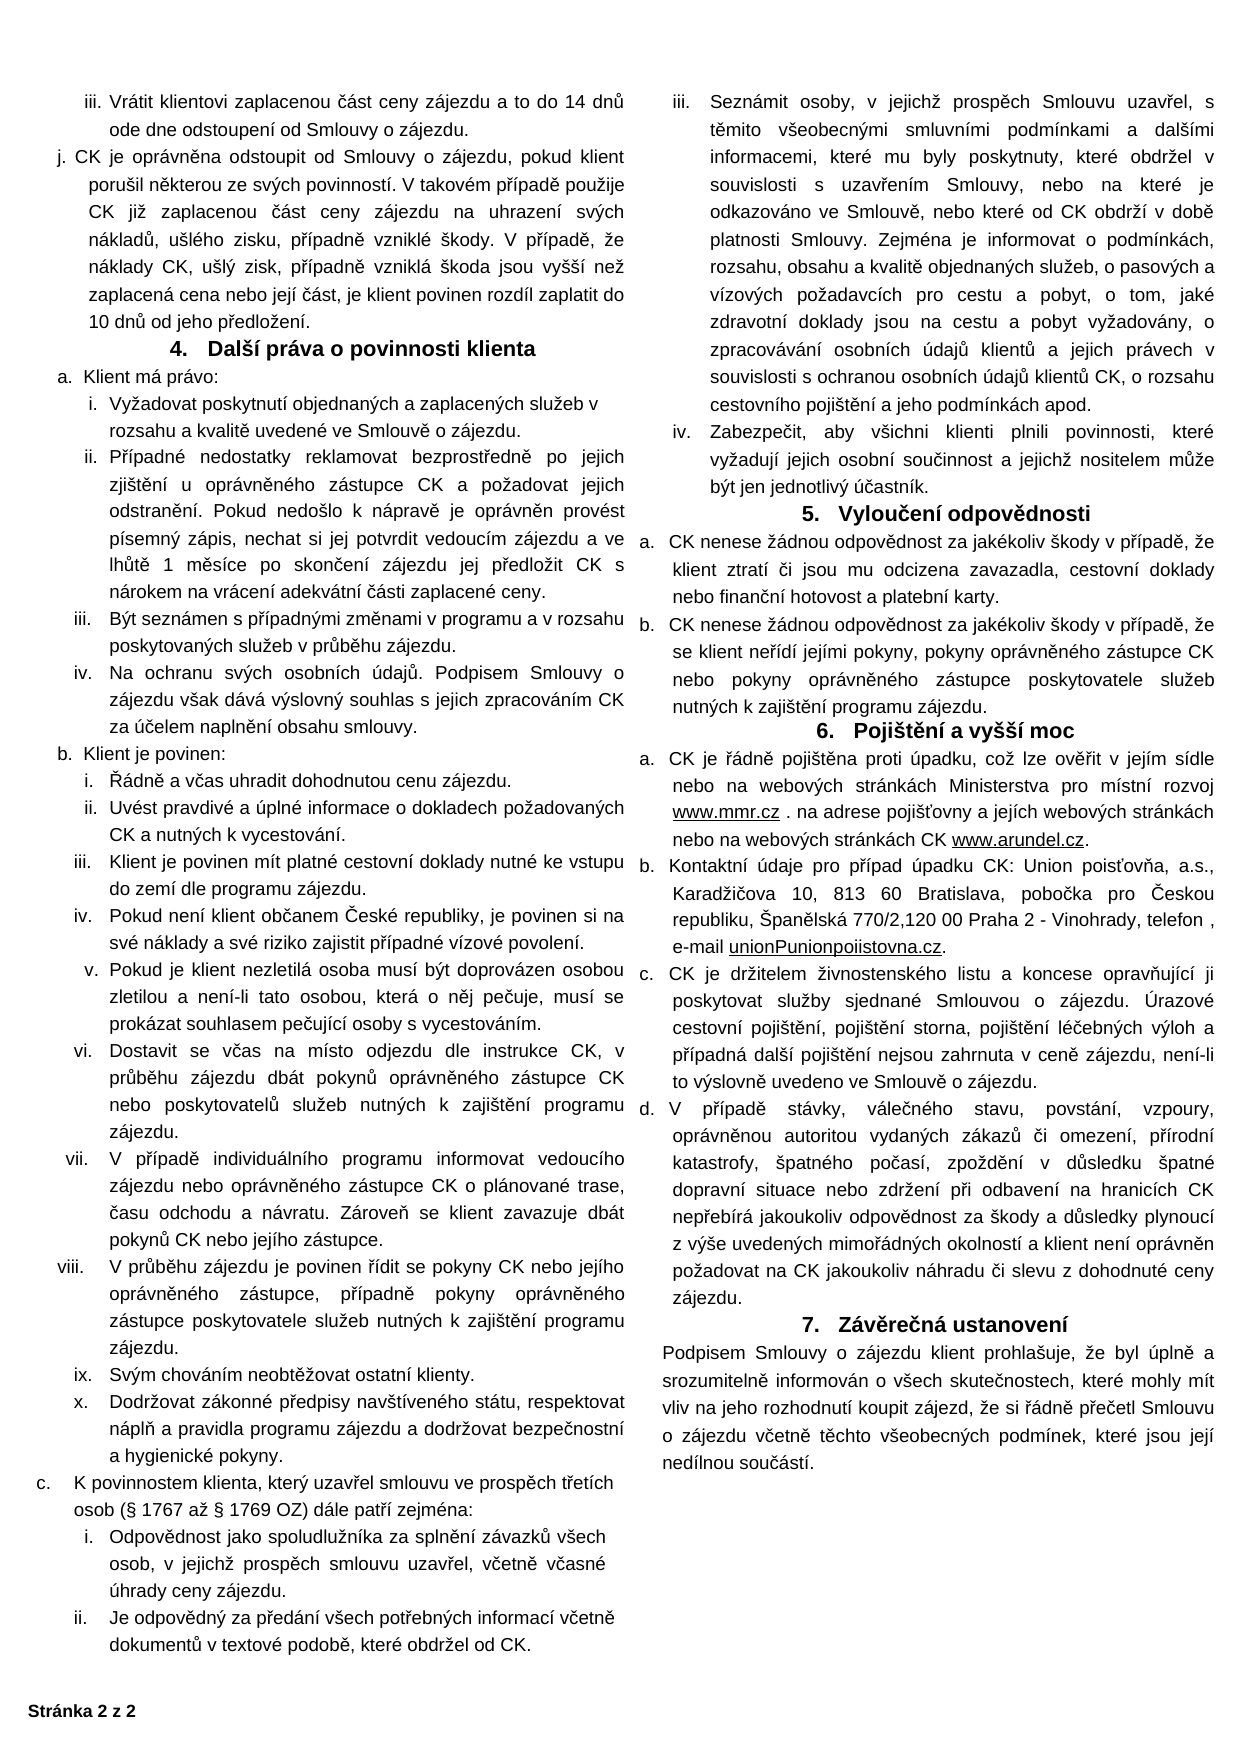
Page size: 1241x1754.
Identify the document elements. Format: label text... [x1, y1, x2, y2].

list Dostavit se včas na místo odjezdu dle instrukce CK, v průběhu zájezdu dbát pokynů oprávněného zástupce CK nebo poskytovatelů služeb nutných k zajištění programu zájezdu. [74, 1036, 625, 1144]
list Vyloučení odpovědnosti [802, 499, 1215, 527]
list Další práva o povinnosti klienta [169, 334, 625, 361]
list Odpovědnost jako spoludlužníka za splnění závazků všech osob, v jejichž prospěch smlouvu uzavřel, včetně včasné úhrady ceny zájezdu. [84, 1522, 606, 1602]
list Dodržovat zákonné předpisy navštíveného státu, respektovat náplň a pravidla programu zájezdu a dodržovat bezpečnostní a hygienické pokyny. [74, 1387, 625, 1468]
list Být seznámen s případnými změnami v programu a v rozsahu poskytovaných služeb v průběhu zájezdu. [74, 604, 625, 658]
list Pojištění a vyšší moc [816, 719, 1215, 743]
text Podpisem Smlouvy o zájezdu klient prohlašuje, že byl úplně a srozumitelně informován o všech skutečnostech, které mohly mít vliv na jeho rozhodnutí koupit zájezd, že si řádně přečetl Smlouvu o zájezdu včetně těchto všeobecných podmínek, které jsou její nedílnou součástí. [662, 1337, 1215, 1475]
list Pokud není klient občanem České republiky, je povinen si na své náklady a své riziko zajistit případné vízové povolení. [74, 901, 625, 955]
list Svým chováním neobtěžovat ostatní klienty. [74, 1360, 625, 1387]
list CK je řádně pojištěna proti úpadku, což lze ověřit v jejím sídle nebo na webových stránkách Ministerstva pro místní rozvoj www.mmr.cz . na adrese pojišťovny a jejích webových stránkách nebo na webových stránkách CK www.arundel.cz. [639, 743, 1215, 851]
list CK nenese žádnou odpovědnost za jakékoliv škody v případě, že se klient neřídí jejími pokyny, pokyny oprávněného zástupce CK nebo pokyny oprávněného zástupce poskytovatele služeb nutných k zajištění programu zájezdu. [639, 609, 1215, 719]
list Klient je povinen: [57, 739, 625, 766]
list Vyžadovat poskytnutí objednaných a zaplacených služeb v rozsahu a kvalitě uvedené ve Smlouvě o zájezdu. [88, 388, 625, 442]
list Řádně a včas uhradit dohodnutou cenu zájezdu. [84, 766, 625, 793]
list Zabezpečit, aby všichni klienti plnili povinnosti, které vyžadují jejich osobní součinnost a jejichž nositelem může být jen jednotlivý účastník. [672, 417, 1215, 499]
list CK nenese žádnou odpovědnost za jakékoliv škody v případě, že klient ztratí či jsou mu odcizena zavazadla, cestovní doklady nebo finanční hotovost a platební karty. [639, 527, 1215, 609]
list Je odpovědný za předání všech potřebných informací včetně dokumentů v textové podobě, které obdržel od CK. [74, 1602, 625, 1656]
list V případě individuálního programu informovat vedoucího zájezdu nebo oprávněného zástupce CK o plánované trase, času odchodu a návratu. Zároveň se klient zavazuje dbát pokynů CK nebo jejího zástupce. [65, 1144, 625, 1252]
list Případné nedostatky reklamovat bezprostředně po jejich zjištění u oprávněného zástupce CK a požadovat jejich odstranění. Pokud nedošlo k nápravě je oprávněn provést písemný zápis, nechat si jej potvrdit vedoucím zájezdu a ve lhůtě 1 měsíce po skončení zájezdu jej předložit CK s nárokem na vrácení adekvátní části zaplacené ceny. [84, 442, 625, 604]
list Klient má právo: [57, 361, 625, 388]
list Vrátit klientovi zaplacenou část ceny zájezdu a to do 14 dnů ode dne odstoupení od Smlouvy o zájezdu. [84, 87, 625, 142]
list Kontaktní údaje pro případ úpadku CK: Union poisťovňa, a.s., Karadžičova 10, 813 60 Bratislava, pobočka pro Českou republiku, Španělská 770/2,120 00 Praha 2 - Vinohrady, telefon , e-mail unionPunionpoiistovna.cz. [639, 851, 1215, 959]
text j. CK je oprávněna odstoupit od Smlouvy o zájezdu, pokud klient porušil některou ze svých povinností. V takovém případě použije CK již zaplacenou část ceny zájezdu na uhrazení svých nákladů, ušlého zisku, případně vzniklé škody. V případě, že náklady CK, ušlý zisk, případně vzniklá škoda jsou vyšší než zaplacená cena nebo její část, je klient povinen rozdíl zaplatit do 10 dnů od jeho předložení. [57, 142, 625, 334]
list V případě stávky, válečného stavu, povstání, vzpoury, oprávněnou autoritou vydaných zákazů či omezení, přírodní katastrofy, špatného počasí, zpoždění v důsledku špatné dopravní situace nebo zdržení při odbavení na hranicích CK nepřebírá jakoukoliv odpovědnost za škody a důsledky plynoucí z výše uvedených mimořádných okolností a klient není oprávněn požadovat na CK jakoukoliv náhradu či slevu z dohodnuté ceny zájezdu. [639, 1094, 1215, 1310]
list Pokud je klient nezletilá osoba musí být doprovázen osobou zletilou a není-li tato osobou, která o něj pečuje, musí se prokázat souhlasem pečující osoby s vycestováním. [84, 955, 625, 1036]
list Seznámit osoby, v jejichž prospěch Smlouvu uzavřel, s těmito všeobecnými smluvními podmínkami a dalšími informacemi, které mu byly poskytnuty, které obdržel v souvislosti s uzavřením Smlouvy, nebo na které je odkazováno ve Smlouvě, nebo které od CK obdrží v době platnosti Smlouvy. Zejména je informovat o podmínkách, rozsahu, obsahu a kvalitě objednaných služeb, o pasových a vízových požadavcích pro cestu a pobyt, o tom, jaké zdravotní doklady jsou na cestu a pobyt vyžadovány, o zpracovávání osobních údajů klientů a jejich právech v souvislosti s ochranou osobních údajů klientů CK, o rozsahu cestovního pojištění a jeho podmínkách apod. [672, 87, 1215, 417]
list Na ochranu svých osobních údajů. Podpisem Smlouvy o zájezdu však dává výslovný souhlas s jejich zpracováním CK za účelem naplnění obsahu smlouvy. [74, 658, 625, 739]
list Uvést pravdivé a úplné informace o dokladech požadovaných CK a nutných k vycestování. [84, 793, 625, 847]
list V průběhu zájezdu je povinen řídit se pokyny CK nebo jejího oprávněného zástupce, případně pokyny oprávněného zástupce poskytovatele služeb nutných k zajištění programu zájezdu. [57, 1252, 625, 1360]
list Závěrečná ustanovení [802, 1310, 1215, 1337]
list CK je držitelem živnostenského listu a koncese opravňující ji poskytovat služby sjednané Smlouvou o zájezdu. Úrazové cestovní pojištění, pojištění storna, pojištění léčebných výloh a případná další pojištění nejsou zahrnuta v ceně zájezdu, není-li to výslovně uvedeno ve Smlouvě o zájezdu. [639, 959, 1215, 1094]
list Klient je povinen mít platné cestovní doklady nutné ke vstupu do zemí dle programu zájezdu. [74, 847, 625, 901]
list K povinnostem klienta, který uzavřel smlouvu ve prospěch třetích osob (§ 1767 až § 1769 OZ) dále patří zejména: [36, 1468, 625, 1522]
text Stránka 2 z 2 [28, 1702, 136, 1722]
